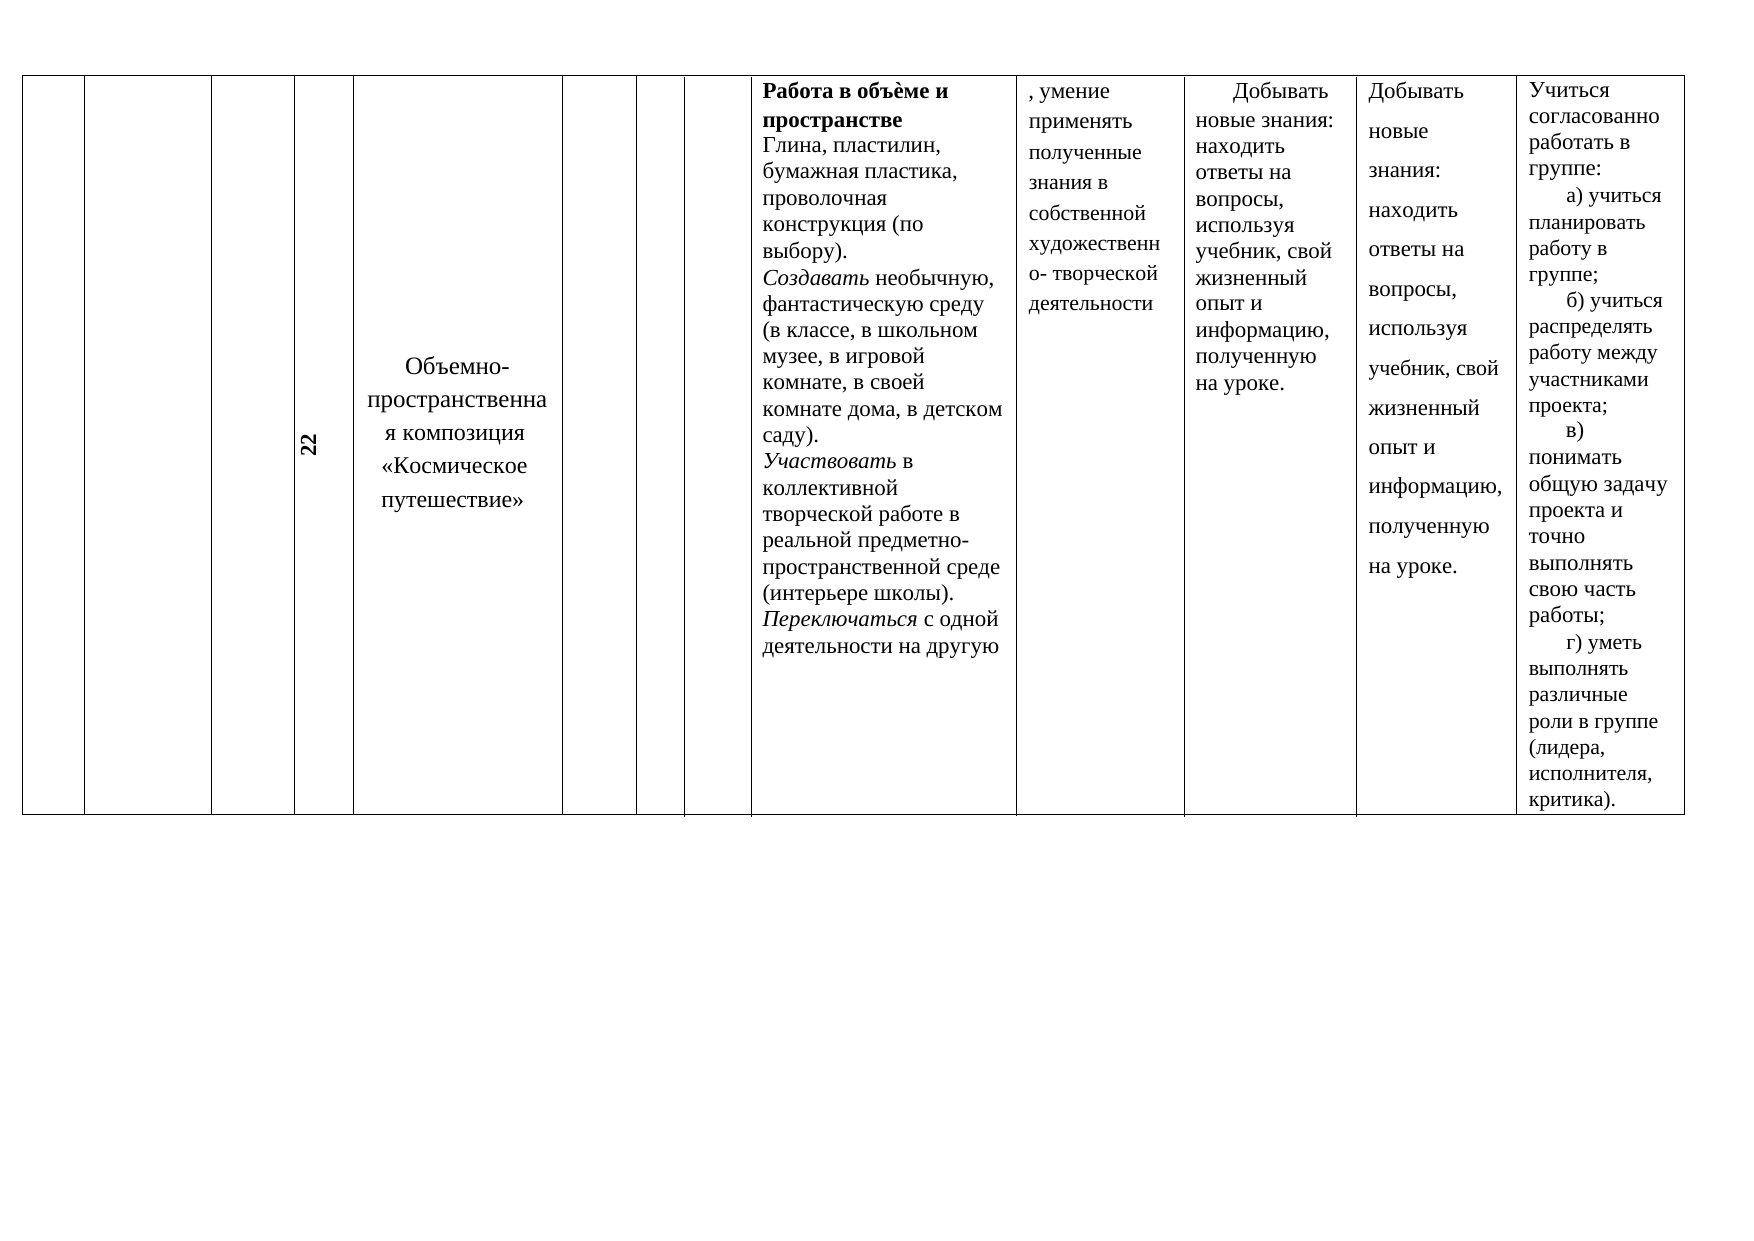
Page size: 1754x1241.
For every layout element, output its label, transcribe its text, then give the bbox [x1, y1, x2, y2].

text деятельности на другую [762, 632, 1004, 658]
text Участвовать в [762, 447, 1004, 474]
text жизненный [1195, 264, 1335, 290]
text на уроке. [1368, 552, 1503, 578]
text б) учиться распределять работу между участниками проекта; [1528, 287, 1667, 417]
text учебник, свой [1195, 237, 1335, 264]
text бумажная пластика, [762, 157, 1004, 184]
list композиция «Космическое путешествие» [381, 418, 533, 512]
text г) уметь выполнять [1528, 629, 1646, 680]
text информацию, [1368, 473, 1503, 499]
text вопросы, [1368, 275, 1503, 301]
text жизненный [1368, 394, 1503, 420]
text коллективной [762, 474, 1004, 500]
text Работа в объѐме и [762, 77, 1004, 103]
text пространственной среде [762, 553, 1004, 579]
text на уроке. [1195, 369, 1335, 395]
text учебник, свой [1368, 355, 1503, 380]
text Создавать необычную, фантастическую среду (в классе, в школьном музее, в игровой комнате, в своей комнате дома, в детском саду). [762, 264, 1004, 447]
text понимать [1528, 443, 1669, 469]
text проволочная [762, 184, 1004, 210]
text Учиться согласованно работать в группе: [1528, 77, 1660, 180]
text опыт и [1195, 290, 1335, 316]
text используя [1195, 211, 1335, 237]
text новые [1368, 117, 1503, 143]
text ответы на [1195, 158, 1335, 184]
text вопросы, [1195, 184, 1335, 211]
text находить [1195, 132, 1335, 158]
text творческой работе в [762, 500, 1004, 527]
text полученную [1368, 512, 1503, 538]
text новые знания: [1195, 106, 1335, 132]
text полученную [1195, 343, 1335, 369]
text Глина, пластилин, [762, 132, 1004, 157]
text точно [1528, 522, 1669, 549]
text работы; [1528, 601, 1669, 627]
text применять [1029, 107, 1166, 134]
text знания: [1368, 156, 1503, 183]
text выполнять [1528, 549, 1669, 575]
text различные роли в группе (лидера, исполнителя, критика). [1528, 681, 1664, 811]
text Добывать [1233, 77, 1335, 103]
text пространстве [762, 106, 1004, 132]
text общую задачу [1528, 469, 1669, 496]
text опыт и [1368, 433, 1503, 459]
list умение [1028, 77, 1166, 103]
text а) учиться планировать работу в группе; [1528, 182, 1667, 286]
text Добывать [1368, 77, 1503, 103]
text ответы на [1368, 236, 1503, 262]
text проекта и [1528, 496, 1669, 522]
text выбору). [762, 237, 1004, 263]
text используя [1368, 314, 1503, 341]
text реальной предметно- [762, 527, 1004, 553]
text информацию, [1195, 316, 1335, 343]
text находить [1368, 196, 1503, 222]
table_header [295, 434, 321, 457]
text свою часть [1528, 575, 1669, 601]
text в) [1528, 418, 1621, 443]
text (интерьере школы). [762, 579, 1004, 606]
text пространственна [367, 384, 548, 413]
text конструкция (по [762, 210, 1004, 237]
text Переключаться с одной [762, 606, 1004, 632]
text Объемно- [367, 351, 548, 380]
text полученные знания в собственной художественн о- творческой деятельности [1029, 139, 1166, 315]
